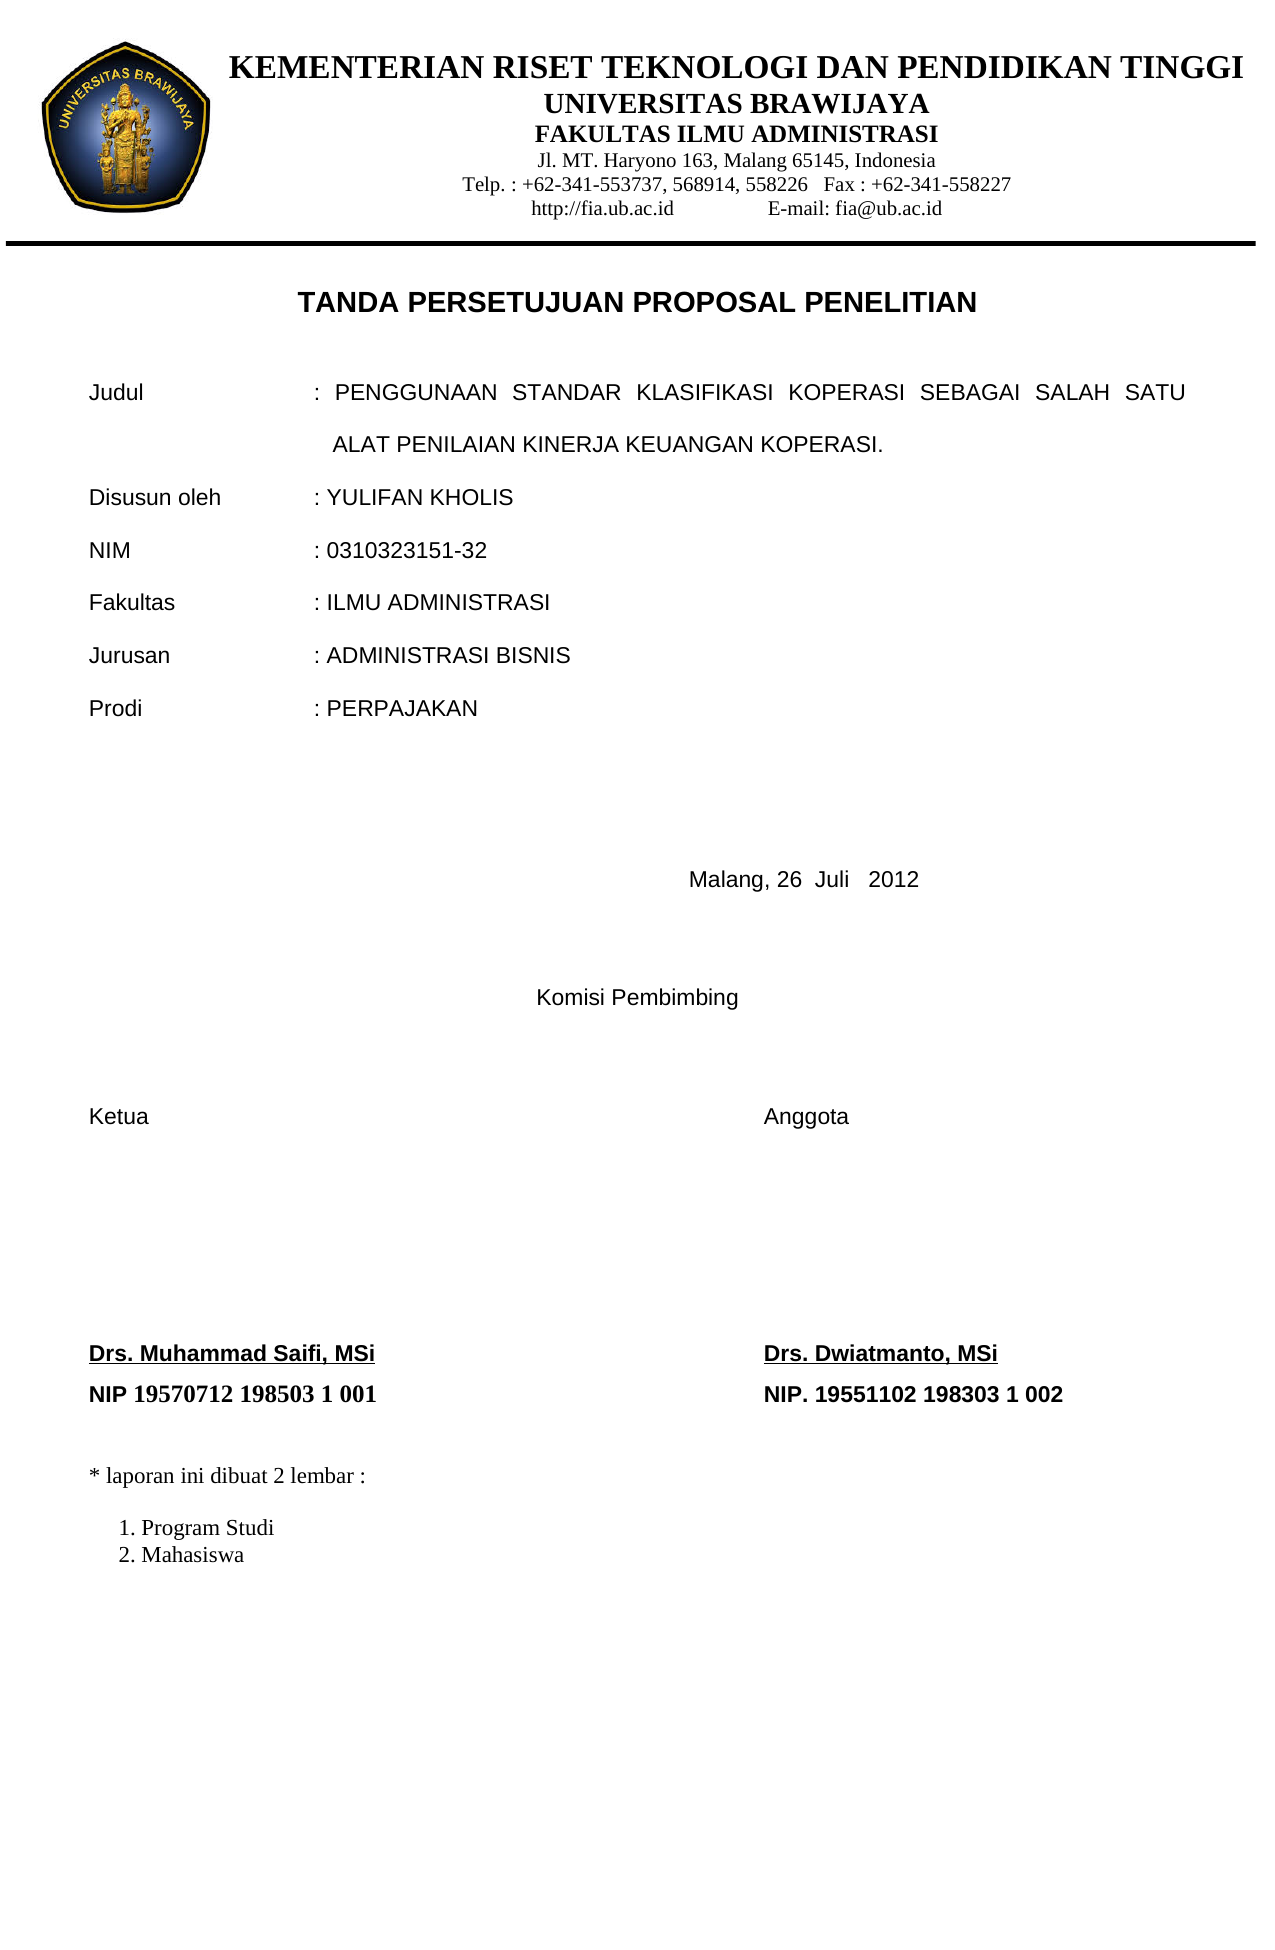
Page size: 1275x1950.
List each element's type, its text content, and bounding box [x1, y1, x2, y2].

text Ketua Anggota [89, 1103, 1186, 1129]
text NIM : 0310323151-32 [89, 537, 1186, 563]
text TANDA PERSETUJUAN PROPOSAL PENELITIAN [89, 285, 1186, 319]
text Judul : PENGGUNAAN STANDAR KLASIFIKASI KOPERASI SEBAGAI SALAH SATU ALAT PENILAIAN KINERJA KEUANGAN KOPERASI. [89, 378, 1186, 458]
text Komisi Pembimbing [89, 984, 1186, 1011]
text Malang, 26 Juli 2012 [614, 866, 1186, 892]
text NIP 19570712 198503 1 001 NIP. 19551102 198303 1 002 [89, 1379, 1186, 1408]
text Fakultas : ILMU ADMINISTRASI [89, 589, 1186, 616]
text Drs. Muhammad Saifi, MSi Drs. Dwiatmanto, MSi [89, 1340, 1186, 1366]
text * laporan ini dibuat 2 lembar : [89, 1462, 1186, 1488]
text Jurusan : ADMINISTRASI BISNIS [89, 642, 1186, 668]
text Disusun oleh : YULIFAN KHOLIS [89, 484, 1186, 510]
text 1. Program Studi [118, 1514, 1186, 1541]
text 2. Mahasiswa [118, 1541, 1186, 1567]
text Prodi : PERPAJAKAN [89, 695, 1186, 721]
picture [37, 38, 213, 216]
